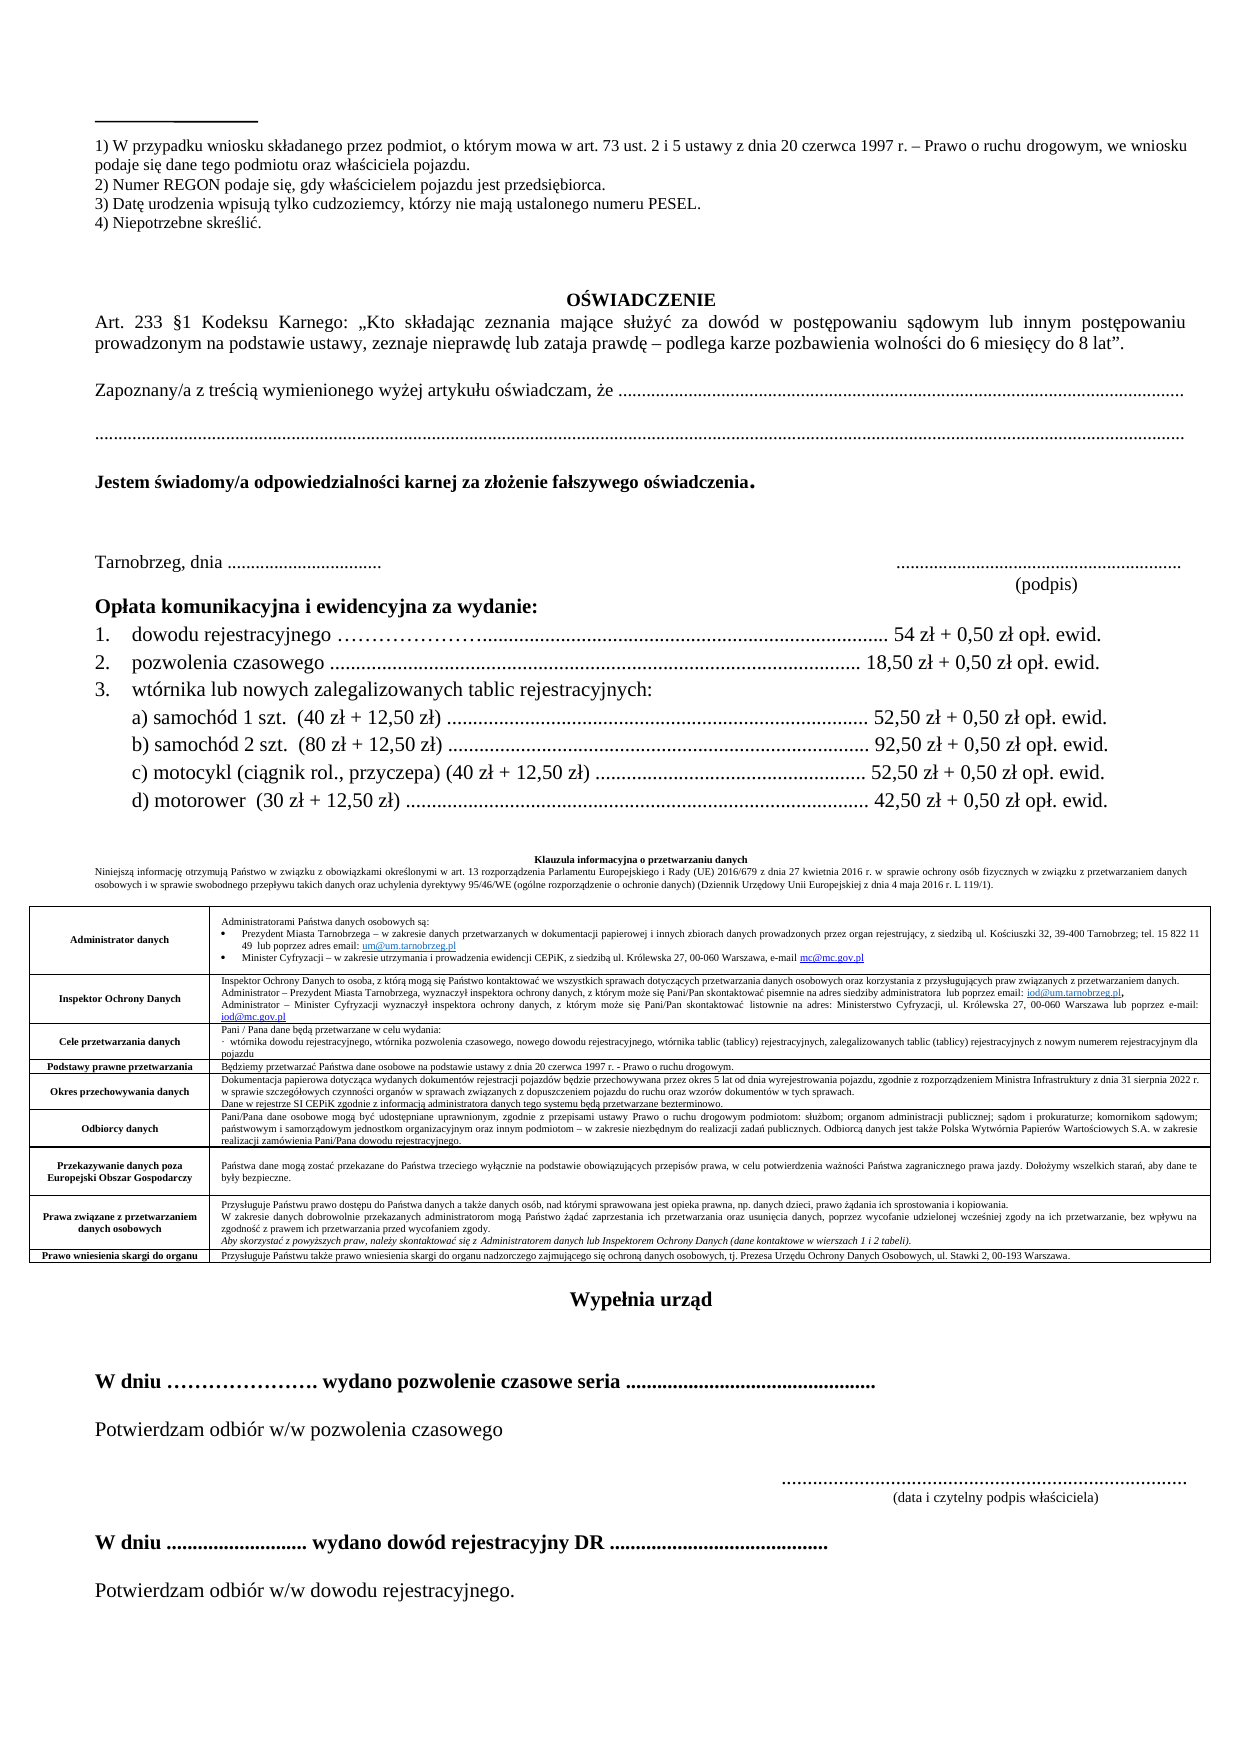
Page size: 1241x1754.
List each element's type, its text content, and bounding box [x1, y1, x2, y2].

text Tarnobrzeg, dnia ................................. ............................................................. [94, 551, 1187, 573]
text 4) Niepotrzebne skreślić. [94, 213, 1187, 232]
text (podpis) [94, 573, 1187, 594]
table_cell Dokumentacja papierowa dotycząca wydanych dokumentów rejestracji pojazdów będzie przechowywana przez okres 5 lat od dnia wyrejestrowania pojazdu, zgodnie z rozporządzeniem Ministra Infrastruktury z dnia 31 sierpnia 2022 r. w sprawie szczegółowych czynności organów w sprawach związanych z dopuszczeniem pojazdu do ruchu oraz wzorów dokumentów w tych sprawach. Dane w rejestrze SI CEPiK zgodnie z informacją administratora danych tego systemu będą przetwarzane bezterminowo. [210, 1074, 1210, 1109]
list pozwolenia czasowego ...................................................................................................... 18,50 zł + 0,50 zł opł. ewid. [94, 649, 1187, 674]
text W dniu ........................... wydano dowód rejestracyjny DR .......................................... [94, 1530, 1187, 1554]
table_cell Pani/Pana dane osobowe mogą być udostępniane uprawnionym, zgodnie z przepisami ustawy Prawo o ruchu drogowym podmiotom: służbom; organom administracji publicznej; sądom i prokuraturze; komornikom sądowym; państwowym i samorządowym jednostkom organizacyjnym oraz innym podmiotom – w zakresie niezbędnym do realizacji zadań publicznych. Odbiorcą danych jest także Polska Wytwórnia Papierów Wartościowych S.A. w zakresie realizacji zamówienia Pani/Pana dowodu rejestracyjnego. [210, 1110, 1210, 1146]
table_cell Inspektor Ochrony Danych [30, 975, 209, 1022]
table_cell Prawa związane z przetwarzaniem danych osobowych [30, 1196, 209, 1249]
table_cell Przysługuje Państwu prawo dostępu do Państwa danych a także danych osób, nad którymi sprawowana jest opieka prawna, np. danych dzieci, prawo żądania ich sprostowania i kopiowania. W zakresie danych dobrowolnie przekazanych administratorom mogą Państwo żądać zaprzestania ich przetwarzania oraz usunięcia danych, poprzez wycofanie udzielonej wcześniej zgody na ich przetwarzanie, bez wpływu na zgodność z prawem ich przetwarzania przed wycofaniem zgody. Aby skorzystać z powyższych praw, należy skontaktować się z Administratorem danych lub Inspektorem Ochrony Danych (dane kontaktowe w wierszach 1 i 2 tabeli). [210, 1196, 1210, 1249]
list dowodu rejestracyjnego ………………….............................................................................. 54 zł + 0,50 zł opł. ewid. [94, 622, 1187, 646]
text Potwierdzam odbiór w/w pozwolenia czasowego [94, 1417, 1187, 1441]
text .............................................................................. [94, 1465, 1187, 1489]
text ......................................................................................................................................................................................................................................... [94, 422, 1187, 443]
text Potwierdzam odbiór w/w dowodu rejestracyjnego. [94, 1578, 1187, 1602]
table_cell Okres przechowywania danych [30, 1074, 209, 1109]
text Klauzula informacyjna o przetwarzaniu danych [94, 853, 1187, 866]
text Jestem świadomy/a odpowiedzialności karnej za złożenie fałszywego oświadczenia. [94, 465, 1187, 494]
text Art. 233 §1 Kodeksu Karnego: „Kto składając zeznania mające służyć za dowód w postępowaniu sądowym lub innym postępowaniu prowadzonym na podstawie ustawy, zeznaje nieprawdę lub zataja prawdę – podlega karze pozbawienia wolności do 6 miesięcy do 8 lat”. [94, 311, 1187, 354]
table_cell Pani / Pana dane będą przetwarzane w celu wydania: · wtórnika dowodu rejestracyjnego, wtórnika pozwolenia czasowego, nowego dowodu rejestracyjnego, wtórnika tablic (tablicy) rejestracyjnych, zalegalizowanych tablic (tablicy) rejestracyjnych z nowym numerem rejestracyjnym dla pojazdu [210, 1024, 1210, 1059]
text d) motorower (30 zł + 12,50 zł) ......................................................................................... 42,50 zł + 0,50 zł opł. ewid. [132, 788, 1187, 812]
table_header Administrator danych [30, 907, 209, 973]
table_cell Inspektor Ochrony Danych to osoba, z którą mogą się Państwo kontaktować we wszystkich sprawach dotyczących przetwarzania danych osobowych oraz korzystania z przysługujących praw związanych z przetwarzaniem danych. Administrator – Prezydent Miasta Tarnobrzega, wyznaczył inspektora ochrony danych, z którym może się Pani/Pan skontaktować pisemnie na adres siedziby administratora lub poprzez email: iod@um.tarnobrzeg.pl, Administrator – Minister Cyfryzacji wyznaczył inspektora ochrony danych, z którym może się Pani/Pan skontaktować listownie na adres: Ministerstwo Cyfryzacji, ul. Królewska 27, 00-060 Warszawa lub poprzez e-mail: iod@mc.gov.pl [210, 975, 1210, 1022]
text Opłata komunikacyjna i ewidencyjna za wydanie: [94, 594, 1187, 618]
text 3) Datę urodzenia wpisują tylko cudzoziemcy, którzy nie mają ustalonego numeru PESEL. [94, 193, 1187, 213]
text 2) Numer REGON podaje się, gdy właścicielem pojazdu jest przedsiębiorca. [94, 174, 1187, 193]
table_cell Państwa dane mogą zostać przekazane do Państwa trzeciego wyłącznie na podstawie obowiązujących przepisów prawa, w celu potwierdzenia ważności Państwa zagranicznego prawa jazdy. Dołożymy wszelkich starań, aby dane te były bezpieczne. [210, 1148, 1210, 1195]
text Niniejszą informację otrzymują Państwo w związku z obowiązkami określonymi w art. 13 rozporządzenia Parlamentu Europejskiego i Rady (UE) 2016/679 z dnia 27 kwietnia 2016 r. w sprawie ochrony osób fizycznych w związku z przetwarzaniem danych osobowych i w sprawie swobodnego przepływu takich danych oraz uchylenia dyrektywy 95/46/WE (ogólne rozporządzenie o ochronie danych) (Dziennik Urzędowy Unii Europejskiej z dnia 4 maja 2016 r. L 119/1). [94, 866, 1187, 891]
text Zapoznany/a z treścią wymienionego wyżej artykułu oświadczam, że ......................................................................................................................... [94, 379, 1187, 400]
text b) samochód 2 szt. (80 zł + 12,50 zł) ................................................................................. 92,50 zł + 0,50 zł opł. ewid. [132, 732, 1187, 756]
text Wypełnia urząd [94, 1287, 1187, 1311]
table_cell Cele przetwarzania danych [30, 1024, 209, 1059]
text (data i czytelny podpis właściciela) [611, 1489, 1187, 1506]
text OŚWIADCZENIE [94, 289, 1187, 311]
text 1) W przypadku wniosku składanego przez podmiot, o którym mowa w art. 73 ust. 2 i 5 ustawy z dnia 20 czerwca 1997 r. – Prawo o ruchu drogowym, we wniosku podaje się dane tego podmiotu oraz właściciela pojazdu. [94, 136, 1187, 174]
table_header Administratorami Państwa danych osobowych są: Prezydent Miasta Tarnobrzega – w zakresie danych przetwarzanych w dokumentacji papierowej i innych zbiorach danych prowadzonych przez organ rejestrujący, z siedzibą ul. Kościuszki 32, 39-400 Tarnobrzeg; tel. 15 822 11 49 lub poprzez adres email: um@um.tarnobrzeg.pl Minister Cyfryzacji – w zakresie utrzymania i prowadzenia ewidencji CEPiK, z siedzibą ul. Królewska 27, 00-060 Warszawa, e-mail mc@mc.gov.pl [210, 907, 1210, 973]
text a) samochód 1 szt. (40 zł + 12,50 zł) ................................................................................. 52,50 zł + 0,50 zł opł. ewid. [132, 705, 1187, 729]
table_cell Odbiorcy danych [30, 1110, 209, 1146]
table_cell Przekazywanie danych poza Europejski Obszar Gospodarczy [30, 1148, 209, 1195]
text W dniu …………………. wydano pozwolenie czasowe seria ................................................ [94, 1369, 1187, 1393]
list wtórnika lub nowych zalegalizowanych tablic rejestracyjnych: [94, 677, 1187, 701]
text c) motocykl (ciągnik rol., przyczepa) (40 zł + 12,50 zł) .................................................... 52,50 zł + 0,50 zł opł. ewid. [132, 760, 1187, 784]
